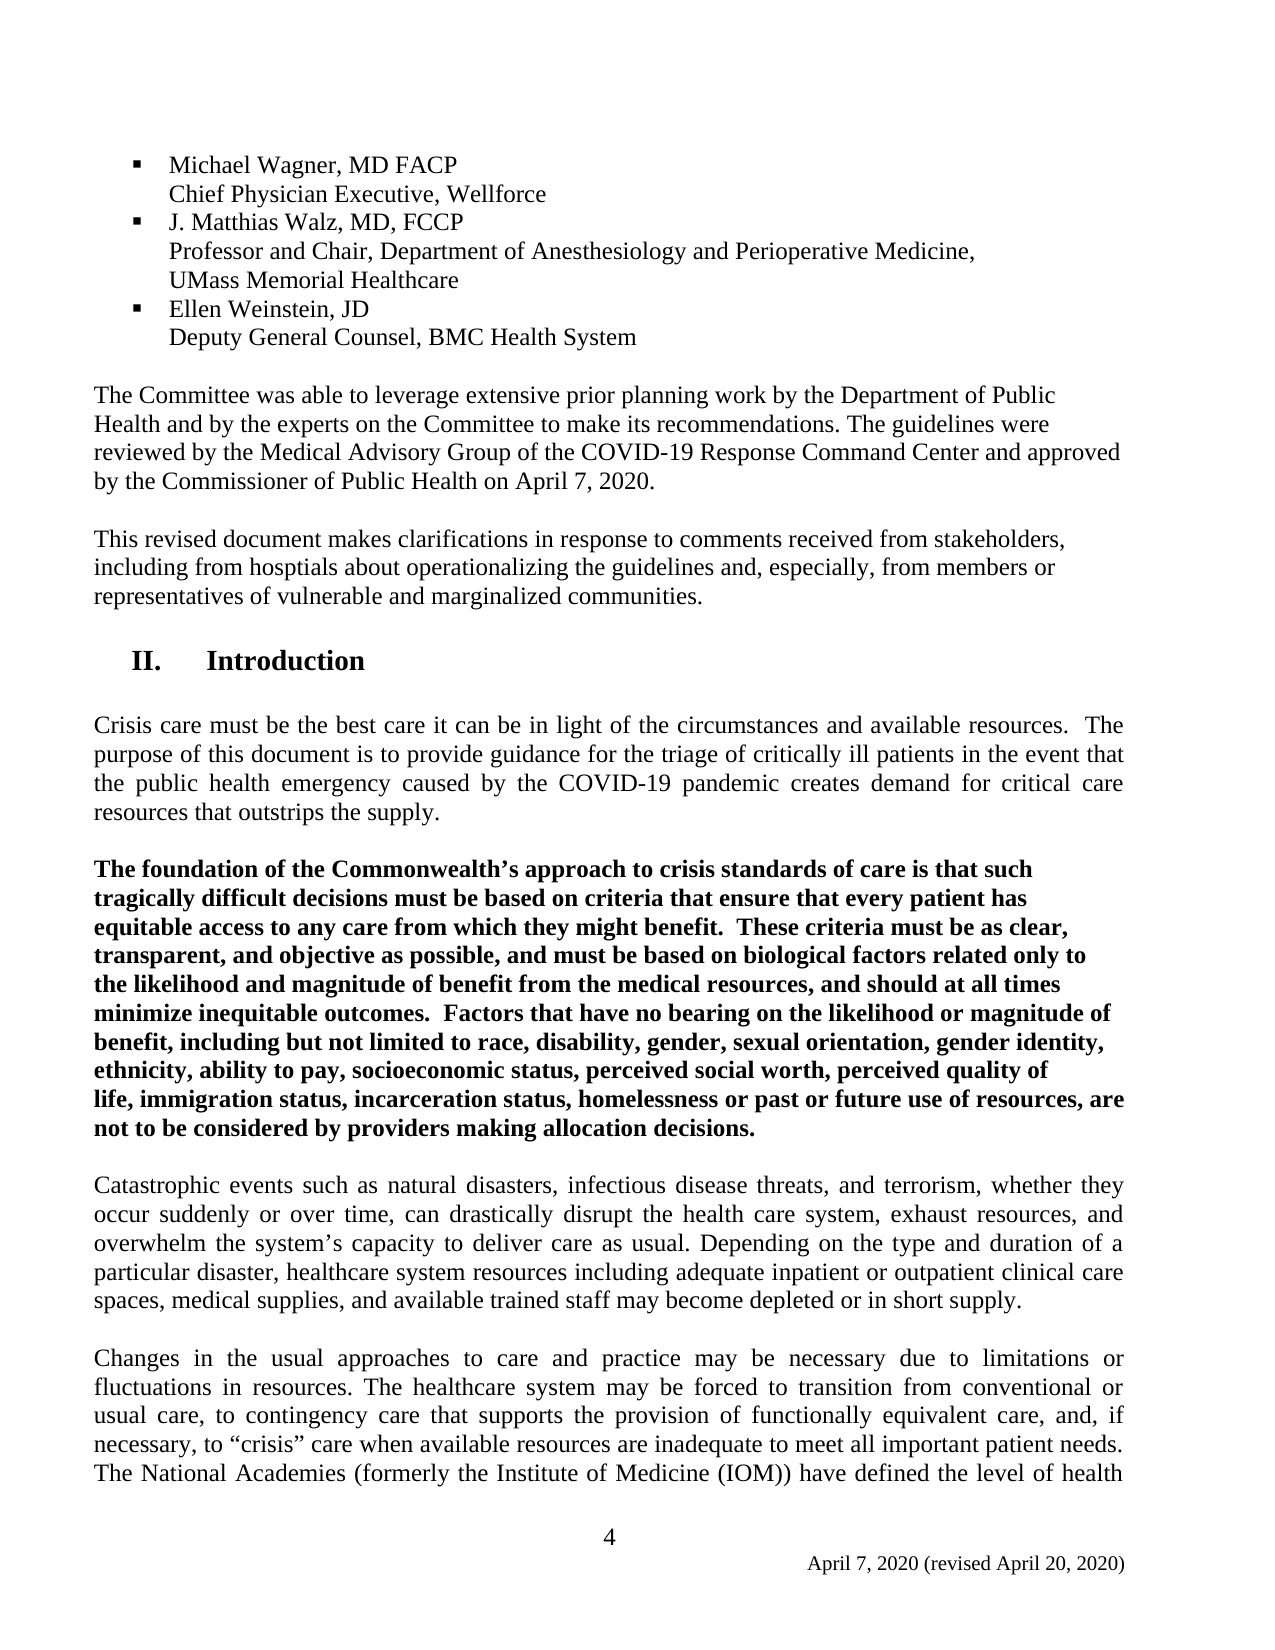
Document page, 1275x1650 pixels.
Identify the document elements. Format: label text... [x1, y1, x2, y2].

list Michael Wagner, MD FACP [131, 150, 1125, 179]
list Ellen Weinstein, JD [131, 294, 1125, 322]
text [94, 1343, 1125, 1487]
text This revised document makes clarifications in response to comments received from stakeholders, including from hosptials about operationalizing the guidelines and, especially, from members or representatives of vulnerable and marginalized communities. [94, 524, 1125, 610]
list J. Matthias Walz, MD, FCCP [131, 207, 1125, 236]
list UMass Memorial Healthcare [169, 265, 1125, 294]
text The foundation of the Commonwealth’s approach to crisis standards of care is that such tragically difficult decisions must be based on criteria that ensure that every patient has equitable access to any care from which they might benefit. These criteria must be as clear, transparent, and objective as possible, and must be based on biological factors related only to the likelihood and magnitude of benefit from the medical resources, and should at all times minimize inequitable outcomes. Factors that have no bearing on the likelihood or magnitude of benefit, including but not limited to race, disability, gender, sexual orientation, gender identity, ethnicity, ability to pay, socioeconomic status, perceived social worth, perceived quality of life, immigration status, incarceration status, homelessness or past or future use of resources, are not to be considered by providers making allocation decisions. [94, 854, 1125, 1142]
list Deputy General Counsel, BMC Health System [169, 322, 1125, 351]
text Catastrophic events such as natural disasters, infectious disease threats, and terrorism, whether they occur suddenly or over time, can drastically disrupt the health care system, exhaust resources, and overwhelm the system’s capacity to deliver care as usual. Depending on the type and duration of a particular disaster, healthcare system resources including adequate inpatient or outpatient clinical care spaces, medical supplies, and available trained staff may become depleted or in short supply. [94, 1171, 1125, 1314]
list Introduction [131, 643, 1125, 677]
text Crisis care must be the best care it can be in light of the circumstances and available resources. The purpose of this document is to provide guidance for the triage of critically ill patients in the event that the public health emergency caused by the COVID-19 pandemic creates demand for critical care resources that outstrips the supply. [94, 711, 1125, 826]
list Professor and Chair, Department of Anesthesiology and Perioperative Medicine, [169, 236, 1125, 265]
text The Committee was able to leverage extensive prior planning work by the Department of Public Health and by the experts on the Committee to make its recommendations. The guidelines were reviewed by the Medical Advisory Group of the COVID-19 Response Command Center and approved by the Commissioner of Public Health on April 7, 2020. [94, 380, 1125, 495]
list Chief Physician Executive, Wellforce [169, 179, 1125, 207]
